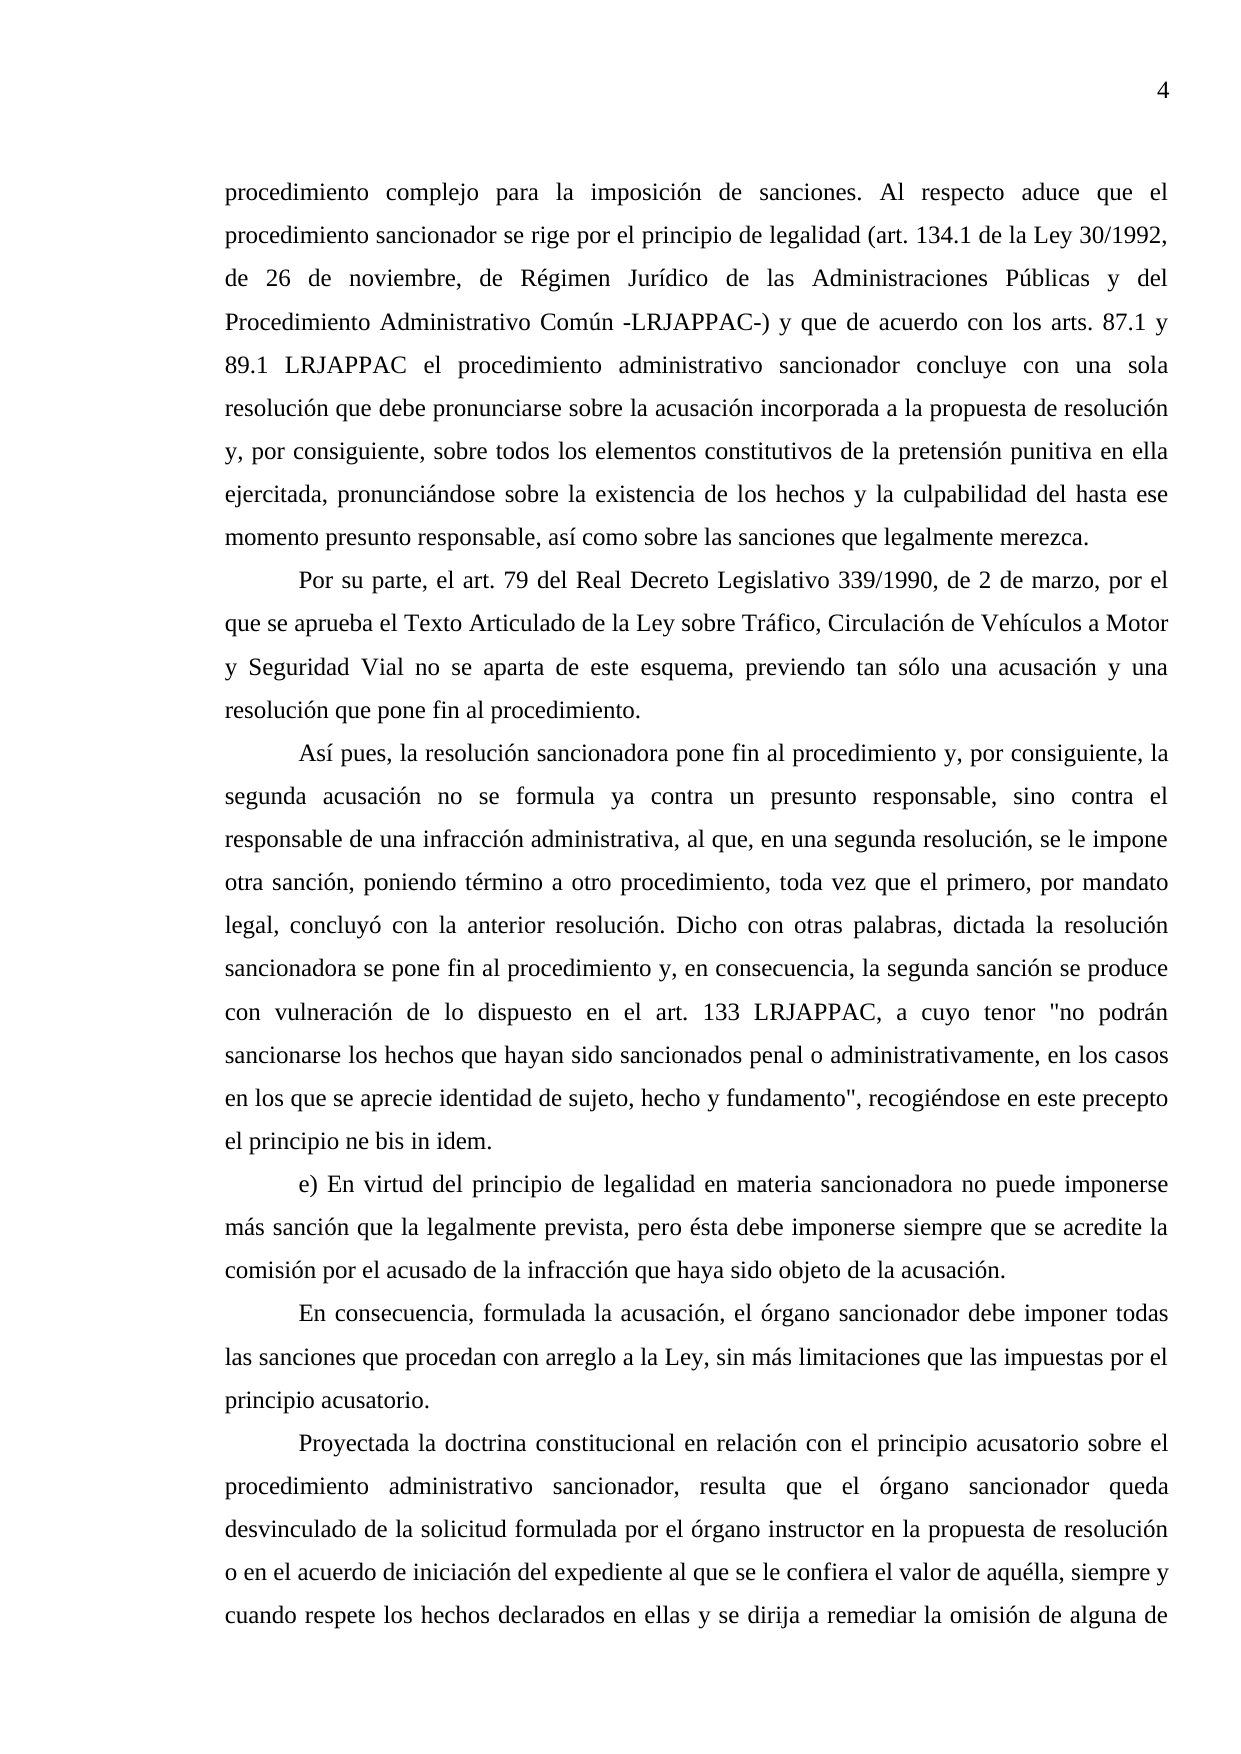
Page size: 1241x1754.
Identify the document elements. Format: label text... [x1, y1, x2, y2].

text Así pues, la resolución sancionadora pone fin al procedimiento y, por consiguiente, la segunda acusación no se formula ya contra un presunto responsable, sino contra el responsable de una infracción administrativa, al que, en una segunda resolución, se le impone otra sanción, poniendo término a otro procedimiento, toda vez que el primero, por mandato legal, concluyó con la anterior resolución. Dicho con otras palabras, dictada la resolución sancionadora se pone fin al procedimiento y, en consecuencia, la segunda sanción se produce con vulneración de lo dispuesto en el art. 133 LRJAPPAC, a cuyo tenor "no podrán sancionarse los hechos que hayan sido sancionados penal o administrativamente, en los casos en los que se aprecie identidad de sujeto, hecho y fundamento", recogiéndose en este precepto el principio ne bis in idem. [224, 738, 1169, 1155]
text Por su parte, el art. 79 del Real Decreto Legislativo 339/1990, de 2 de marzo, por el que se aprueba el Texto Articulado de la Ley sobre Tráfico, Circulación de Vehículos a Motor y Seguridad Vial no se aparta de este esquema, previendo tan sólo una acusación y una resolución que pone fin al procedimiento. [224, 565, 1169, 723]
text e) En virtud del principio de legalidad en materia sancionadora no puede imponerse más sanción que la legalmente prevista, pero ésta debe imponerse siempre que se acredite la comisión por el acusado de la infracción que haya sido objeto de la acusación. [224, 1169, 1169, 1284]
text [224, 177, 1169, 551]
text En consecuencia, formulada la acusación, el órgano sancionador debe imponer todas las sanciones que procedan con arreglo a la Ley, sin más limitaciones que las impuestas por el principio acusatorio. [224, 1298, 1169, 1413]
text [224, 1428, 1169, 1629]
